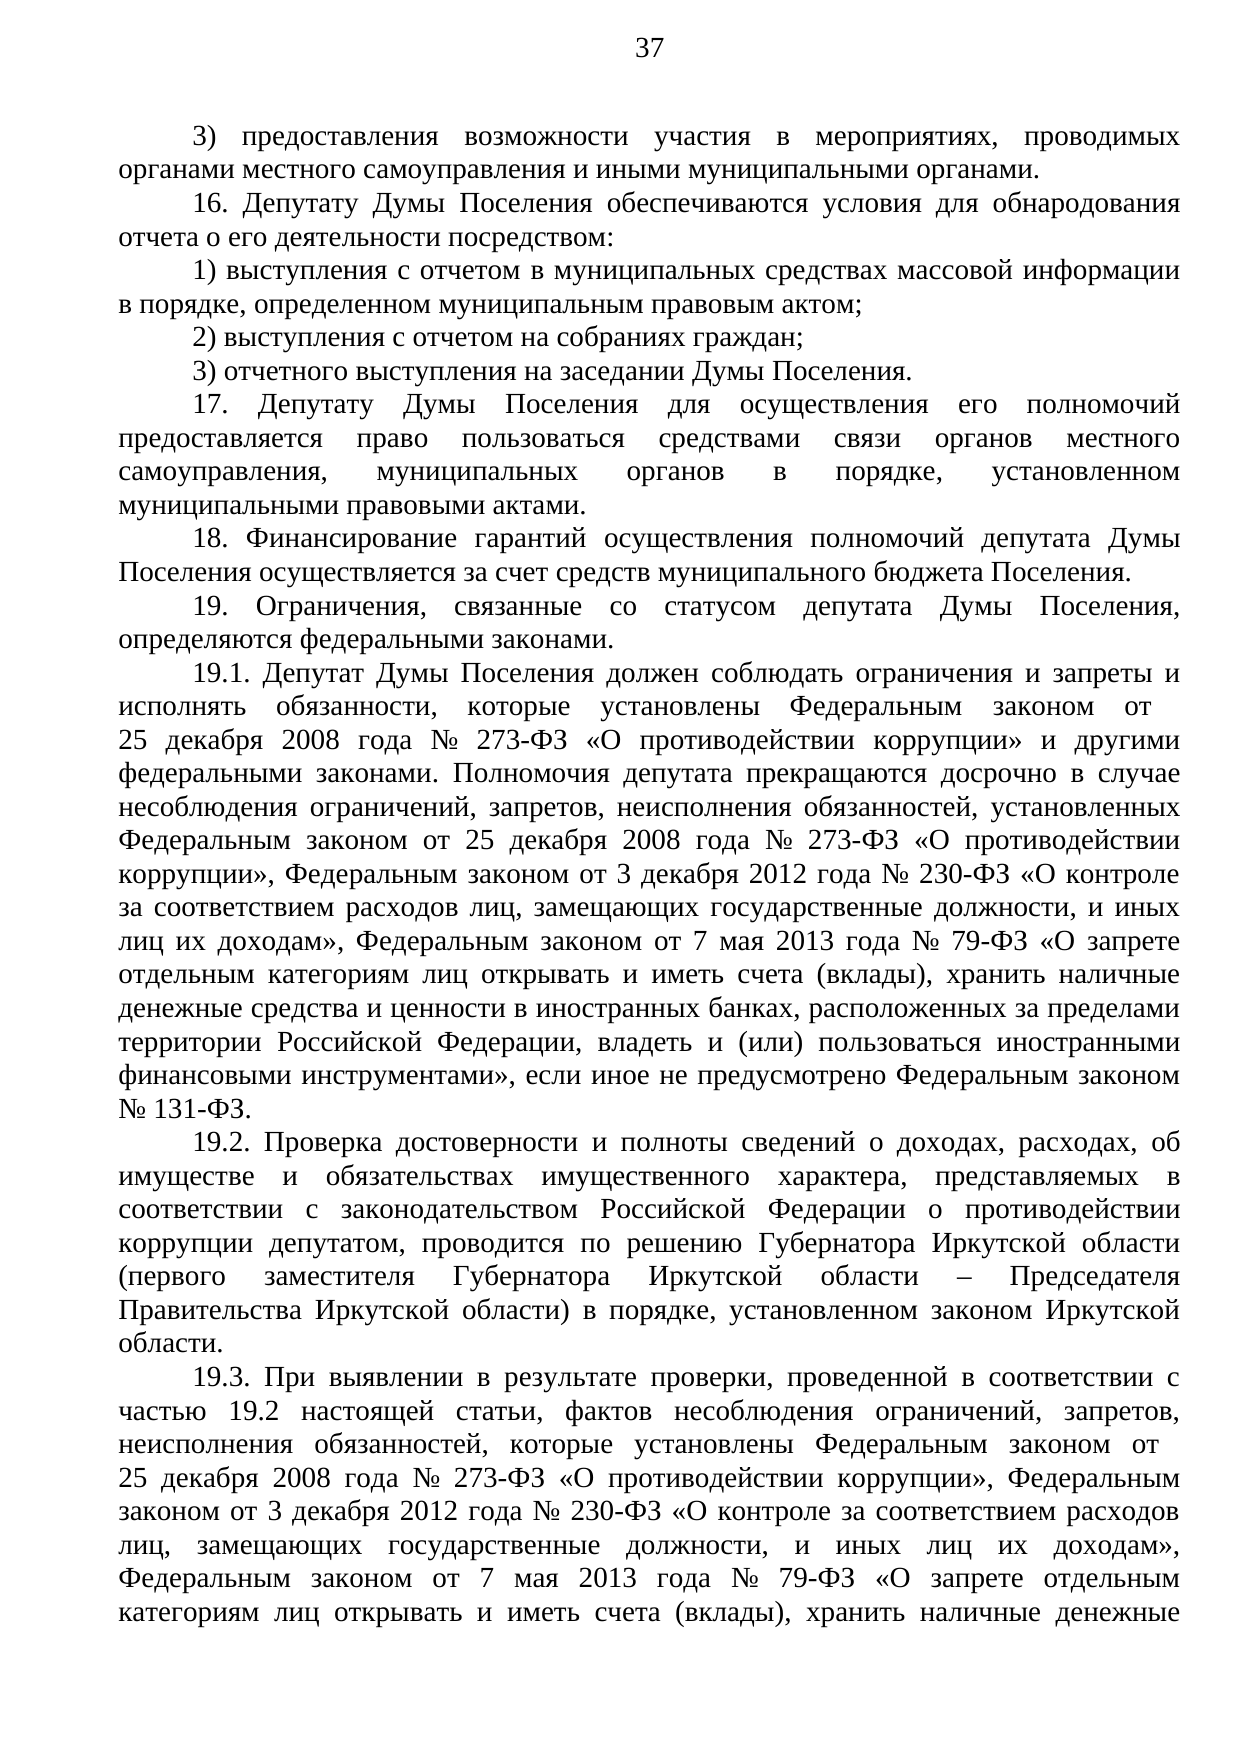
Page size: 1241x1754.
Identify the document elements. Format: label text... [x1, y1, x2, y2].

text 19. Ограничения, связанные со статусом депутата Думы Поселения, определяются федеральными законами. [118, 588, 1181, 655]
text 18. Финансирование гарантий осуществления полномочий депутата Думы Поселения осуществляется за счет средств муниципального бюджета Поселения. [118, 521, 1181, 588]
text 17. Депутату Думы Поселения для осуществления его полномочий предоставляется право пользоваться средствами связи органов местного самоуправления, муниципальных органов в порядке, установленном муниципальными правовыми актами. [118, 386, 1181, 521]
text 1) выступления с отчетом в муниципальных средствах массовой информации в порядке, определенном муниципальным правовым актом; [118, 252, 1181, 319]
text 16. Депутату Думы Поселения обеспечиваются условия для обнародования отчета о его деятельности посредством: [118, 185, 1181, 252]
text 3) предоставления возможности участия в мероприятиях, проводимых органами местного самоуправления и иными муниципальными органами. [118, 118, 1181, 185]
text 19.2. Проверка достоверности и полноты сведений о доходах, расходах, об имуществе и обязательствах имущественного характера, представляемых в соответствии с законодательством Российской Федерации о противодействии коррупции депутатом, проводится по решению Губернатора Иркутской области (первого заместителя Губернатора Иркутской области – Председателя Правительства Иркутской области) в порядке, установленном законом Иркутской области. [118, 1124, 1181, 1359]
text 2) выступления с отчетом на собраниях граждан; [118, 319, 1181, 353]
text 19.1. Депутат Думы Поселения должен соблюдать ограничения и запреты и исполнять обязанности, которые установлены Федеральным законом от 25 декабря 2008 года № 273-ФЗ «О противодействии коррупции» и другими федеральными законами. Полномочия депутата прекращаются досрочно в случае несоблюдения ограничений, запретов, неисполнения обязанностей, установленных Федеральным законом от 25 декабря 2008 года № 273-ФЗ «О противодействии коррупции», Федеральным законом от 3 декабря 2012 года № 230-ФЗ «О контроле за соответствием расходов лиц, замещающих государственные должности, и иных лиц их доходам», Федеральным законом от 7 мая 2013 года № 79-ФЗ «О запрете отдельным категориям лиц открывать и иметь счета (вклады), хранить наличные денежные средства и ценности в иностранных банках, расположенных за пределами территории Российской Федерации, владеть и (или) пользоваться иностранными финансовыми инструментами», если иное не предусмотрено Федеральным законом № 131-ФЗ. [118, 655, 1181, 1124]
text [118, 1359, 1181, 1627]
text 3) отчетного выступления на заседании Думы Поселения. [118, 353, 1181, 386]
